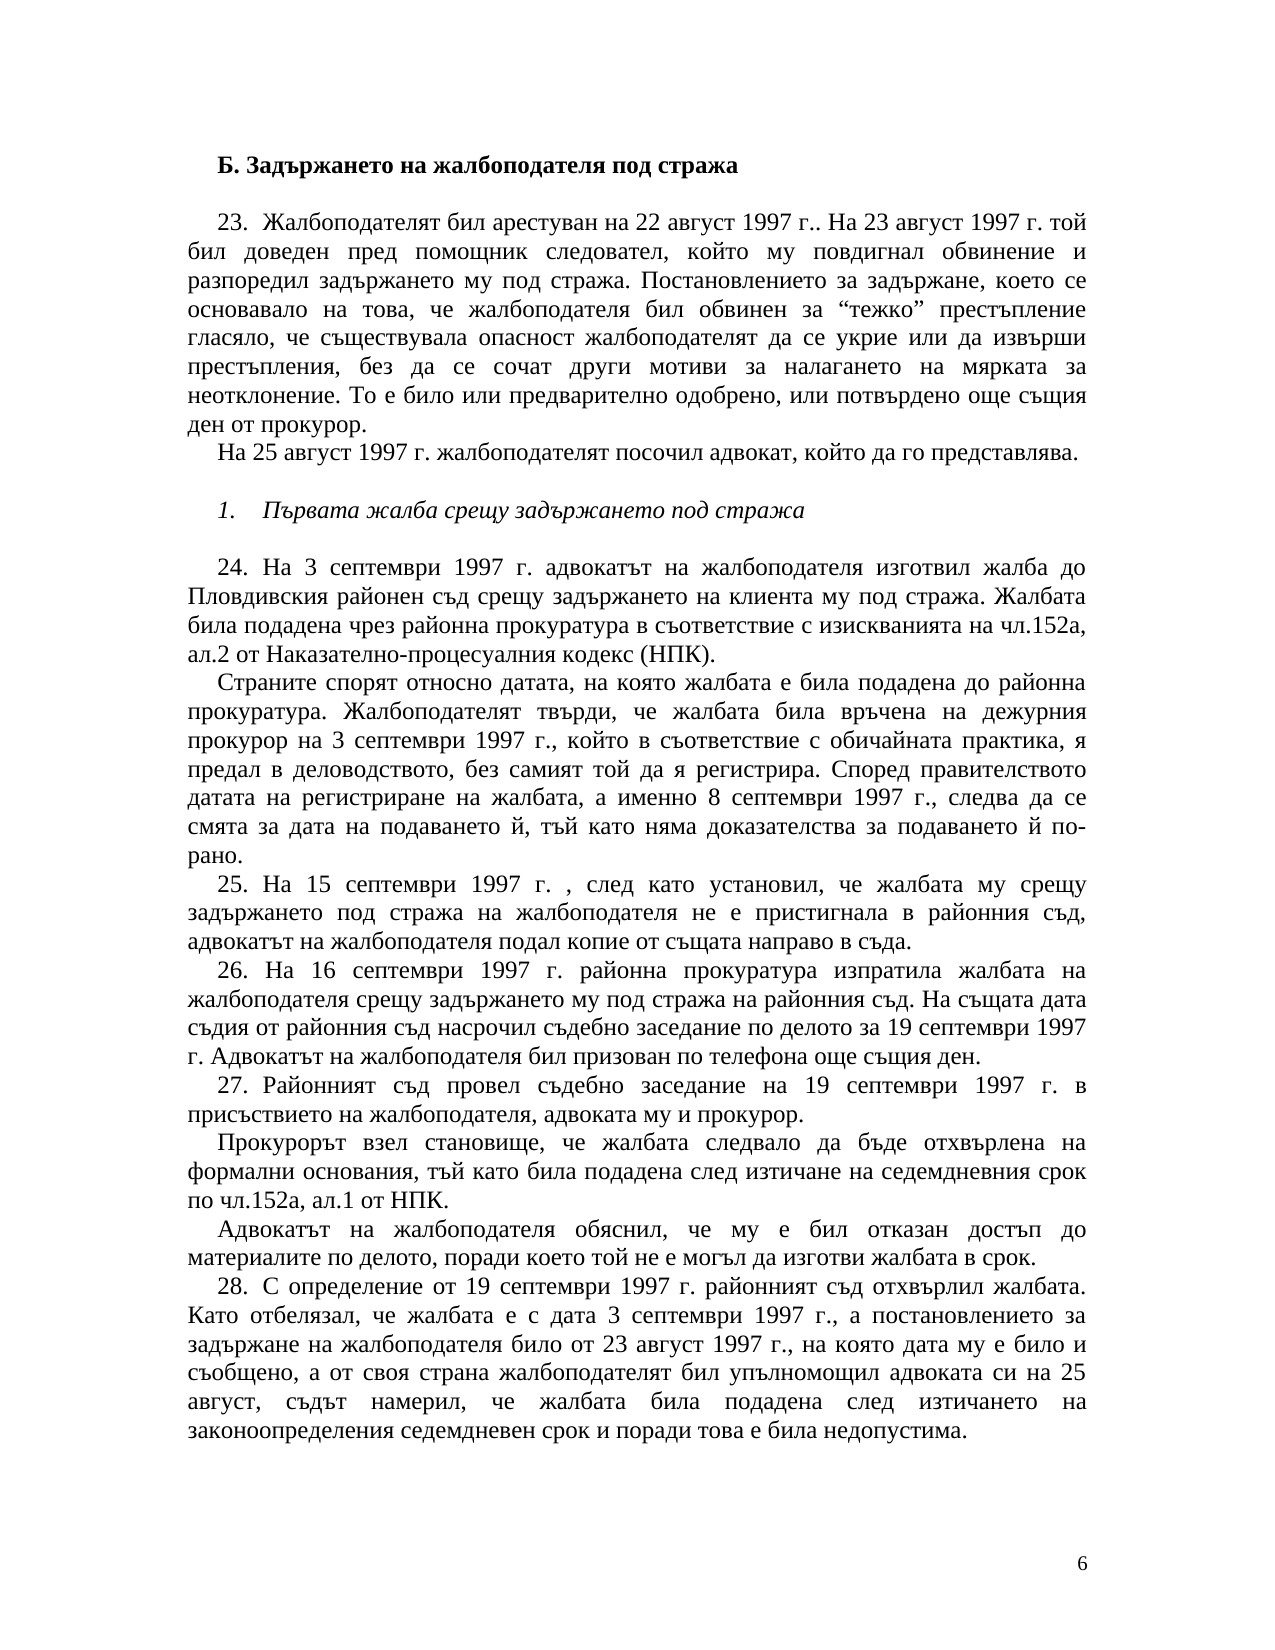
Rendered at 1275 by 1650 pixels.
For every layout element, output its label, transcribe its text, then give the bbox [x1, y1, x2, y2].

text На 25 август 1997 г. жалбоподателят посочил адвокат, който да го представлява. [187, 437, 1087, 466]
list Първата жалба срещу задържането под стража [187, 495, 1087, 524]
list Прокурорът взел становище, че жалбата следвало да бъде отхвърлена на формални основания, тъй като била подадена след изтичане на седемдневния срок по чл.152а, ал.1 от НПК. [187, 1127, 1087, 1214]
list Жалбоподателят бил арестуван на 22 август 1997 г.. На 23 август 1997 г. той бил доведен пред помощник следовател, който му повдигнал обвинение и разпоредил задържането му под стража. Постановлението за задържане, което се основавало на това, че жалбоподателя бил обвинен за “тежко” престъпление гласяло, че съществувала опасност жалбоподателят да се укрие или да извърши престъпления, без да се сочат други мотиви за налагането на мярката за неотклонение. То е било или предварително одобрено, или потвърдено още същия ден от прокурор. [187, 207, 1087, 437]
list Адвокатът на жалбоподателя обяснил, че му е бил отказан достъп до материалите по делото, поради което той не е могъл да изготви жалбата в срок. [187, 1214, 1087, 1271]
list На 3 септември 1997 г. адвокатът на жалбоподателя изготвил жалба до Пловдивския районен съд срещу задържането на клиента му под стража. Жалбата била подадена чрез районна прокуратура в съответствие с изискванията на чл.152а, ал.2 от Наказателно-процесуалния кодекс (НПК). [187, 552, 1087, 667]
list Страните спорят относно датата, на която жалбата е била подадена до районна прокуратура. Жалбоподателят твърди, че жалбата била връчена на дежурния прокурор на 3 септември 1997 г., който в съответствие с обичайната практика, я предал в деловодството, без самият той да я регистрира. Според правителството датата на регистриране на жалбата, а именно 8 септември 1997 г., следва да се смята за дата на подаването й, тъй като няма доказателства за подаването й по-рано. [187, 667, 1087, 869]
list С определение от 19 септември 1997 г. районният съд отхвърлил жалбата. Като отбелязал, че жалбата е с дата 3 септември 1997 г., а постановлението за задържане на жалбоподателя било от 23 август 1997 г., на която дата му е било и съобщено, а от своя страна жалбоподателят бил упълномощил адвоката си на 25 август, съдът намерил, че жалбата била подадена след изтичането на законоопределения седемдневен срок и поради това е била недопустима. [187, 1271, 1087, 1444]
text 26. На 16 септември 1997 г. районна прокуратура изпратила жалбата на жалбоподателя срещу задържането му под стража на районния съд. На същата дата съдия от районния съд насрочил съдебно заседание по делото за 19 септември 1997 г. Адвокатът на жалбоподателя бил призован по телефона още същия ден. [187, 955, 1087, 1070]
list На 15 септември 1997 г. , след като установил, че жалбата му срещу задържането под стража на жалбоподателя не е пристигнала в районния съд, адвокатът на жалбоподателя подал копие от същата направо в съда. [187, 869, 1087, 955]
list Районният съд провел съдебно заседание на 19 септември 1997 г. в присъствието на жалбоподателя, адвоката му и прокурор. [187, 1070, 1087, 1127]
subtitle Б. Задържането на жалбоподателя под стража [187, 150, 1087, 179]
